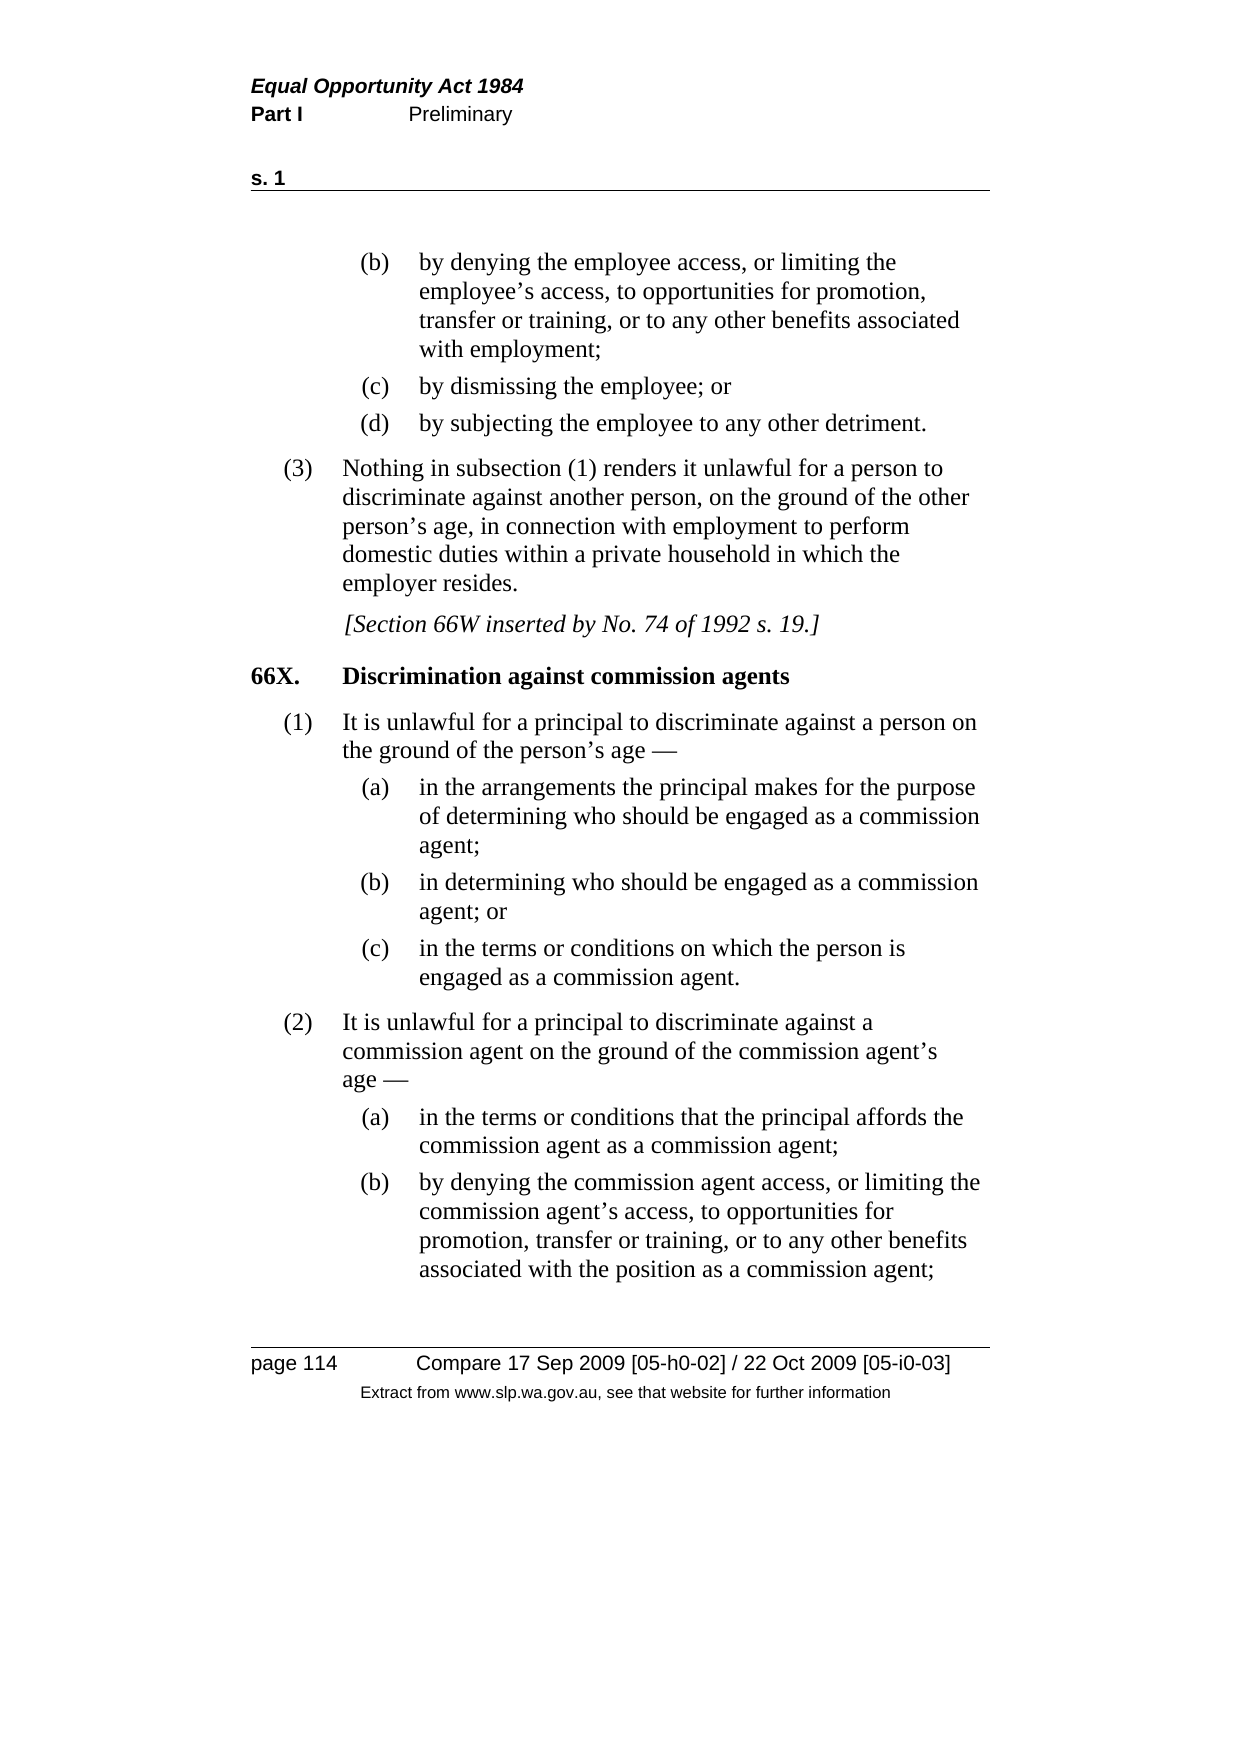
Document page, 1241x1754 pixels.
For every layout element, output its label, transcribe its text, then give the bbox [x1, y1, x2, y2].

text (b) by denying the commission agent access, or limiting the commission agent’s access, to opportunities for promotion, transfer or training, or to any other benefits associated with the position as a commission agent; [251, 1167, 990, 1282]
text (b) in determining who should be engaged as a commission agent; or [251, 867, 990, 924]
subtitle 66X. Discrimination against commission agents [251, 661, 990, 690]
text (1) It is unlawful for a principal to discriminate against a person on the ground of the person’s age — [251, 707, 990, 764]
text (d) by subjecting the employee to any other detriment. [251, 408, 990, 437]
text (c) by dismissing the employee; or [251, 371, 990, 399]
text (3) Nothing in subsection (1) renders it unlawful for a person to discriminate against another person, on the ground of the other person’s age, in connection with employment to perform domestic duties within a private household in which the employer resides. [251, 453, 990, 597]
text (a) in the terms or conditions that the principal affords the commission agent as a commission agent; [251, 1102, 990, 1159]
text [Section 66W inserted by No. 74 of 1992 s. 19.] [251, 609, 990, 638]
text (2) It is unlawful for a principal to discriminate against a commission agent on the ground of the commission agent’s age — [251, 1007, 990, 1093]
text (a) in the arrangements the principal makes for the purpose of determining who should be engaged as a commission agent; [251, 772, 990, 859]
text (b) by denying the employee access, or limiting the employee’s access, to opportunities for promotion, transfer or training, or to any other benefits associated with employment; [251, 247, 990, 362]
text (c) in the terms or conditions on which the person is engaged as a commission agent. [251, 933, 990, 990]
